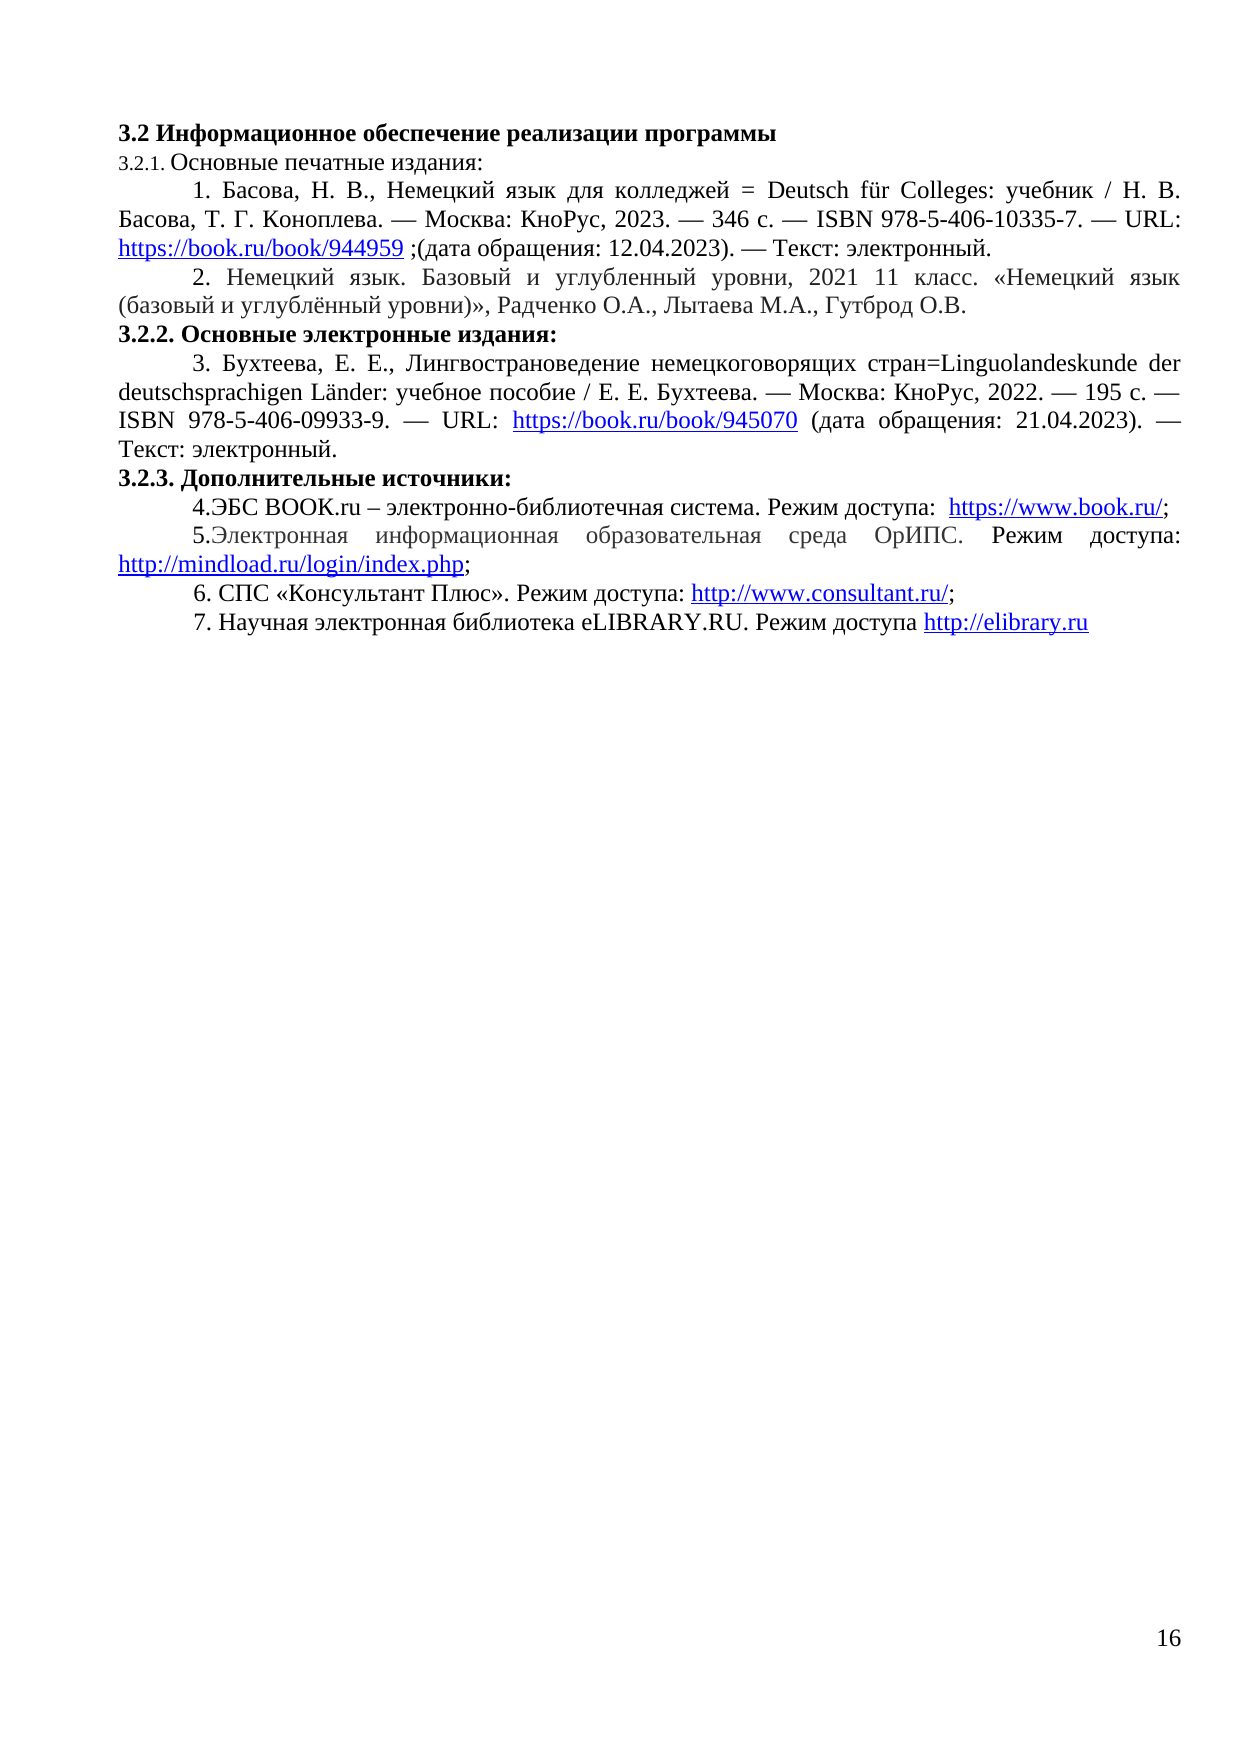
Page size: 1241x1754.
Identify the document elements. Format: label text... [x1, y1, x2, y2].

text 3.2.2. Основные электронные издания: [118, 319, 1181, 348]
text 3. Бухтеева, Е. Е., Лингвострановедение немецкоговорящих стран=Linguolandeskunde der deutschsprachigen Länder: учебное пособие / Е. Е. Бухтеева. — Москва: КноРус, 2022. — 195 с. — ISBN 978-5-406-09933-9. — URL: https://book.ru/book/945070 (дата обращения: 21.04.2023). — Текст: электронный. [118, 348, 1181, 463]
subtitle 2. Немецкий язык. Базовый и углубленный уровни, 2021 11 класс. «Немецкий язык (базовый и углублённый уровни)», Радченко О.А., Лытаева М.А., Гутброд О.В. [118, 262, 1181, 319]
text 3.2.3. Дополнительные источники: [118, 463, 1181, 492]
text 3.2 Информационное обеспечение реализации программы [118, 118, 1181, 147]
text 1. Басова, Н. В., Немецкий язык для колледжей = Deutsch für Colleges: учебник / Н. В. Басова, Т. Г. Коноплева. — Москва: КноРус, 2023. — 346 с. — ISBN 978-5-406-10335-7. — URL: https://book.ru/book/944959 ;(дата обращения: 12.04.2023). — Текст: электронный. [118, 176, 1181, 262]
text 7. Научная электронная библиотека eLIBRARY.RU. Режим доступа http://elibrary.ru [118, 607, 1181, 636]
text 5.Электронная информационная образовательная среда ОрИПС. Режим доступа: http://mindload.ru/login/index.php; [118, 521, 1181, 578]
text 6. СПС «Консультант Плюс». Режим доступа: http://www.consultant.ru/; [118, 578, 1181, 607]
text 3.2.1. Основные печатные издания: [118, 147, 1181, 176]
text 4.ЭБС ВООК.ru – электронно-библиотечная система. Режим доступа: https://www.book.ru/; [118, 492, 1181, 521]
